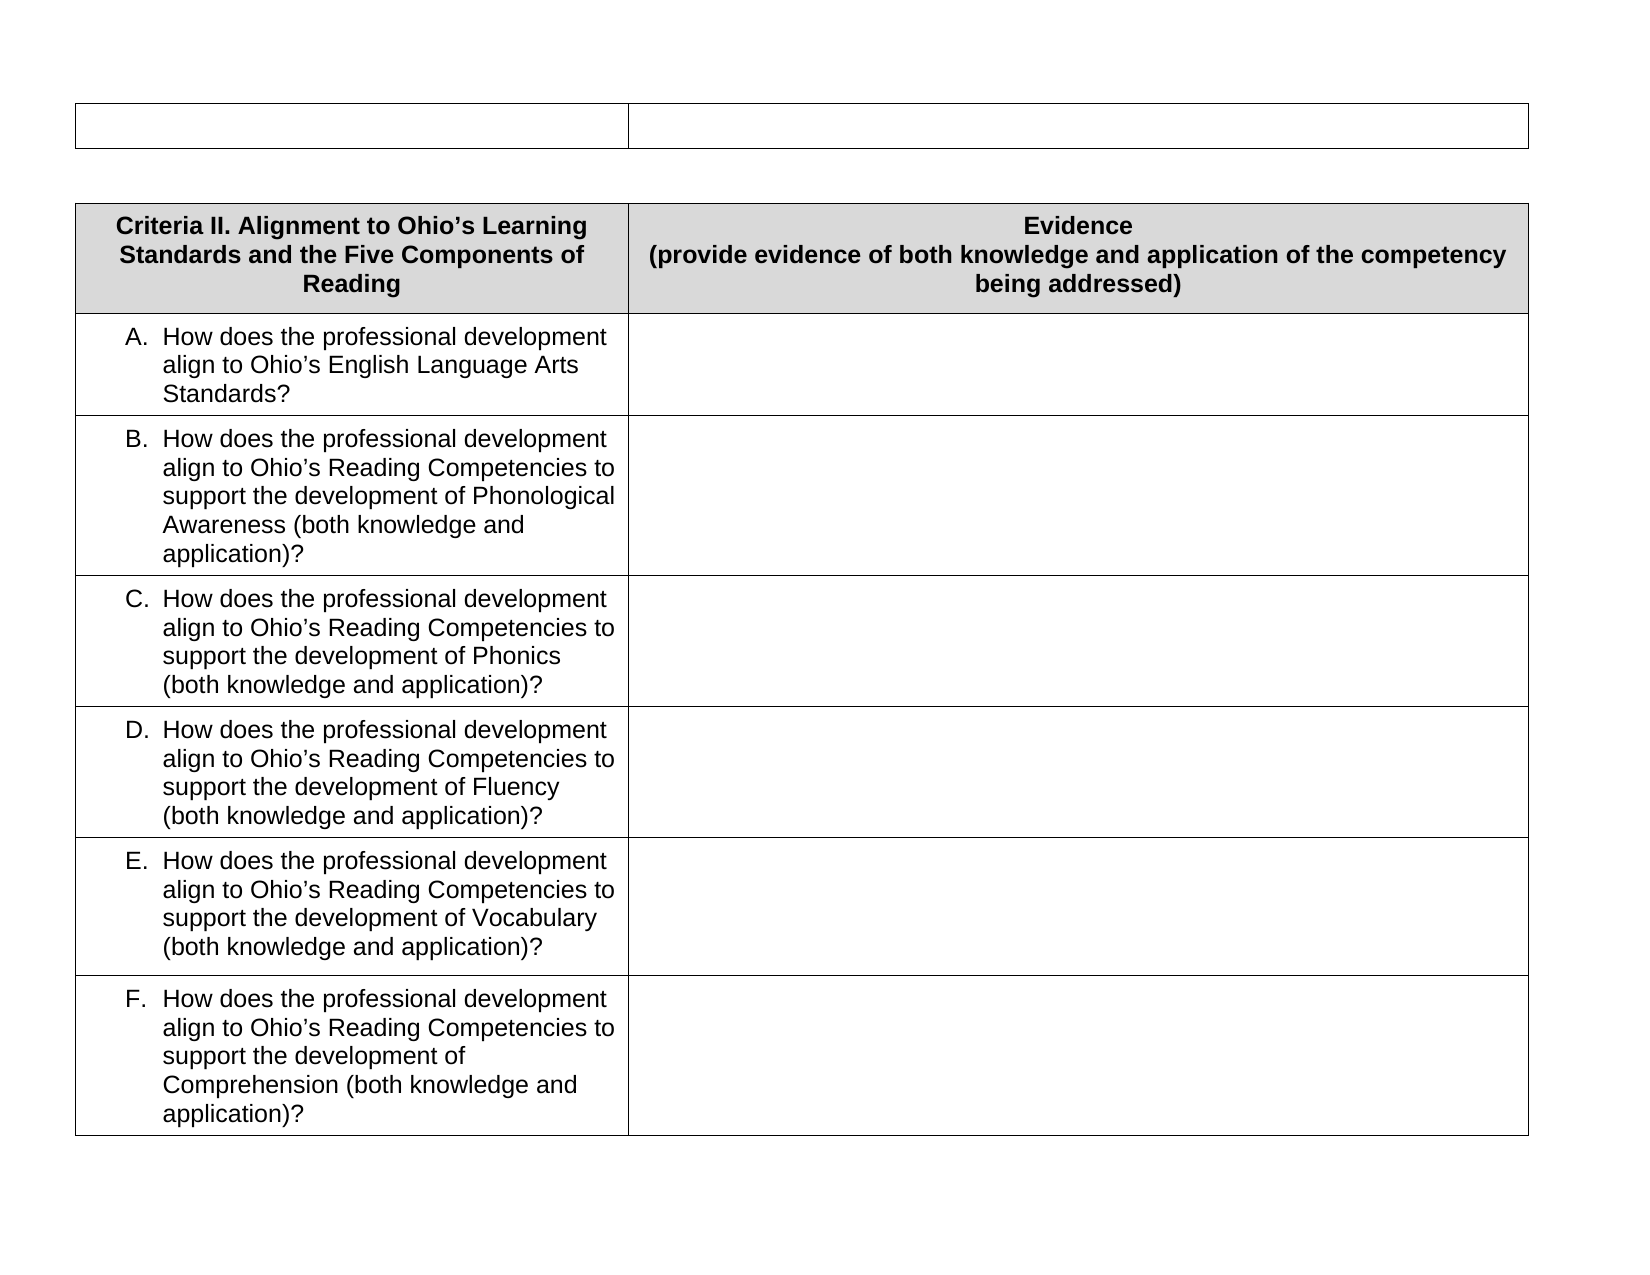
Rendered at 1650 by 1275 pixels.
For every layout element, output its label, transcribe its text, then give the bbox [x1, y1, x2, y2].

table_cell How does the professional development align to Ohio’s Reading Competencies to support the development of Fluency (both knowledge and application)? [76, 707, 628, 837]
table_cell [629, 707, 1528, 837]
table_cell [629, 104, 1528, 148]
table_cell [629, 314, 1528, 415]
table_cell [76, 104, 628, 148]
table_cell How does the professional development align to Ohio’s Reading Competencies to support the development of Phonological Awareness (both knowledge and application)? [76, 416, 628, 575]
table_cell [629, 976, 1528, 1135]
table_cell [629, 416, 1528, 575]
table_cell How does the professional development align to Ohio’s Reading Competencies to support the development of Phonics (both knowledge and application)? [76, 576, 628, 706]
table_cell How does the professional development align to Ohio’s Reading Competencies to support the development of Comprehension (both knowledge and application)? [76, 976, 628, 1135]
table_header Criteria II. Alignment to Ohio’s Learning Standards and the Five Components of Reading [76, 204, 628, 313]
table_cell [629, 838, 1528, 975]
table_cell How does the professional development align to Ohio’s Reading Competencies to support the development of Vocabulary (both knowledge and application)? [76, 838, 628, 975]
table_header Evidence (provide evidence of both knowledge and application of the competency being addressed) [629, 204, 1528, 313]
table_cell How does the professional development align to Ohio’s English Language Arts Standards? [76, 314, 628, 415]
table_cell [629, 576, 1528, 706]
